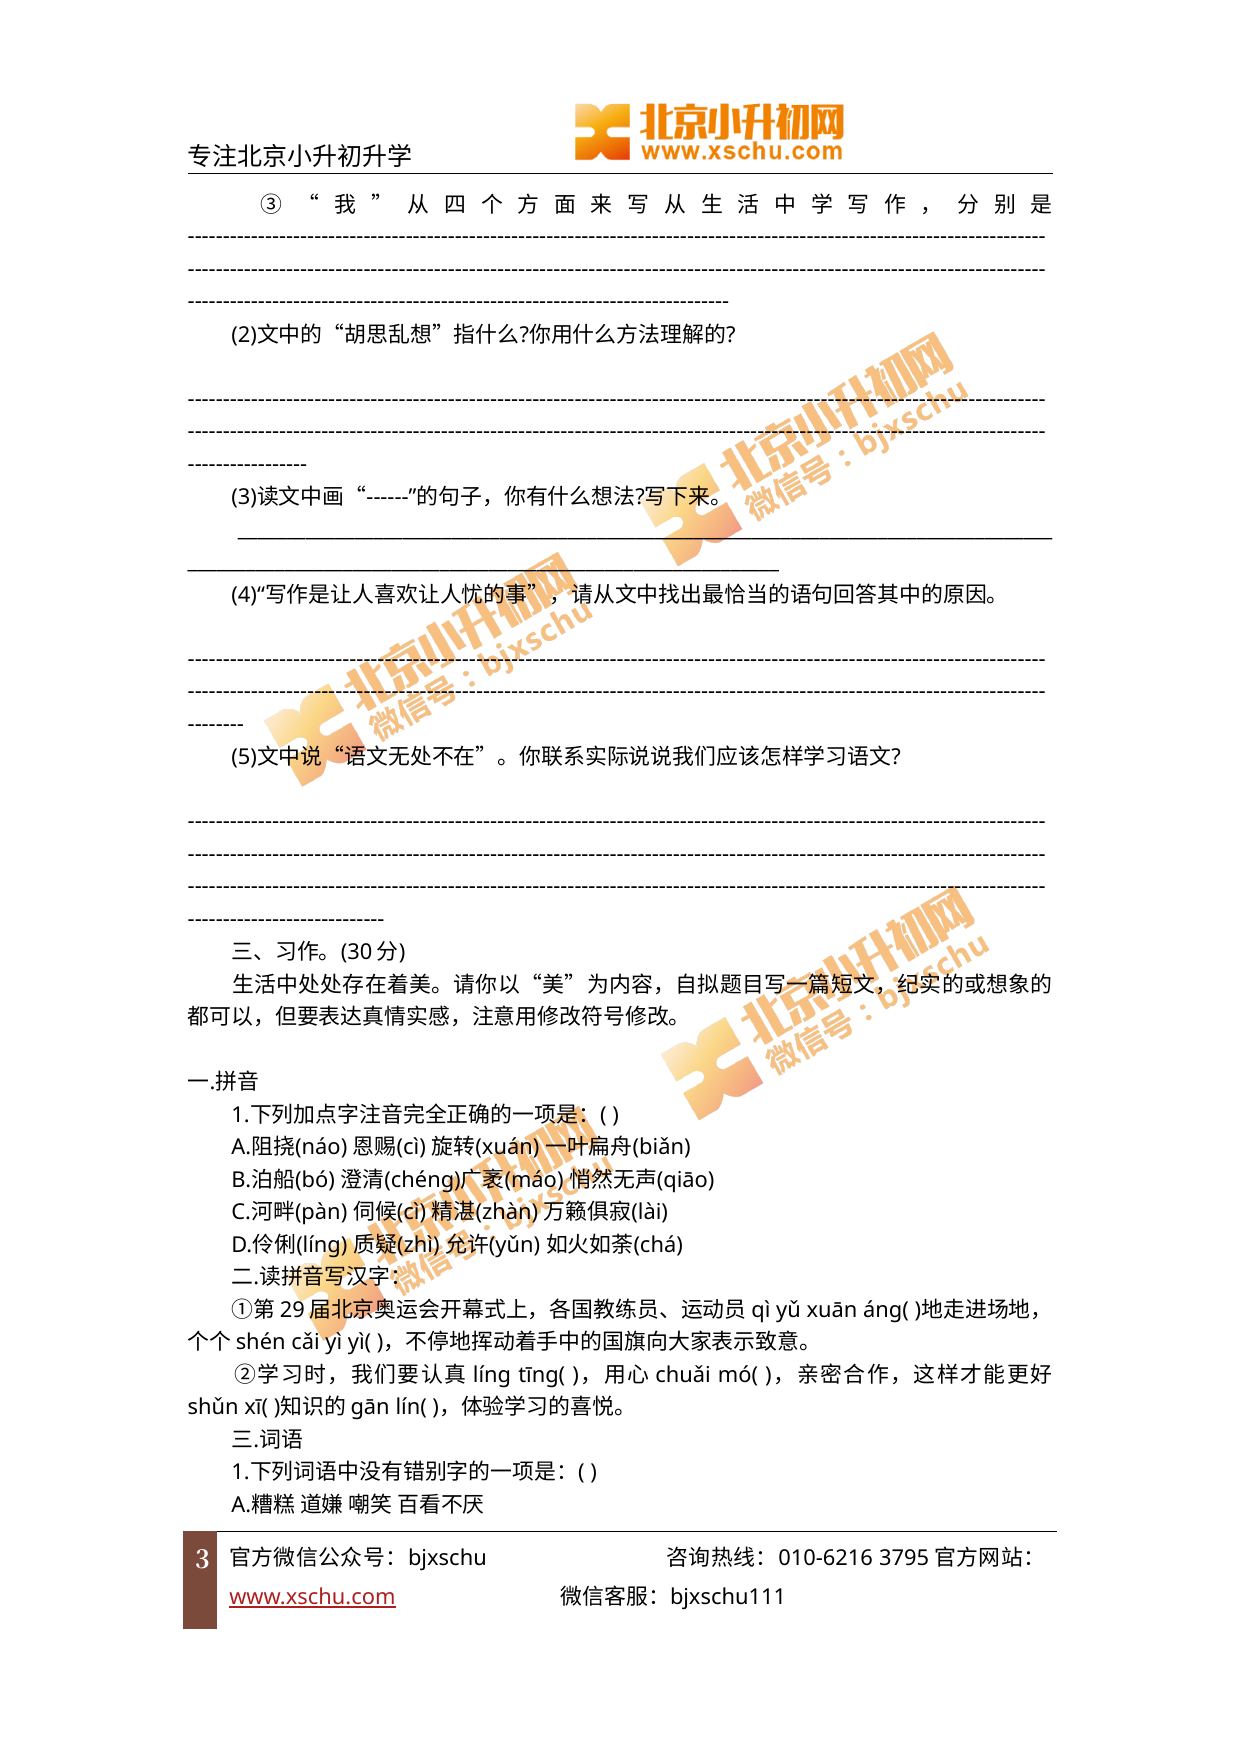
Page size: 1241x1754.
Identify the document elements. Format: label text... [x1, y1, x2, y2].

text 二.读拼音写汉字： [187, 1259, 1053, 1291]
text (4)“写作是让人喜欢让人忧的事”，请从文中找出最恰当的语句回答其中的原因。 [187, 576, 1053, 609]
text B.泊船(bó) 澄清(chéng)广袤(máo) 悄然无声(qiāo) [187, 1161, 1053, 1194]
picture [569, 88, 850, 166]
text 1.下列加点字注音完全正确的一项是：( ) [187, 1096, 1053, 1129]
text ②学习时，我们要认真líng tīng( )，用心chuǎi mó( )，亲密合作，这样才能更好shǔn xī( )知识的gān lín( )，体验学习的喜悦。 [187, 1356, 1053, 1421]
text (2)文中的“胡思乱想”指什么?你用什么方法理解的? [187, 316, 1053, 349]
text (3)读文中画“------”的句子，你有什么想法?写下来。 [187, 479, 1053, 511]
text ③“我”从四个方面来写从生活中学写作，分别是 --------------------------------------------------------------------------------------------------------------------------------------------------------------------------------------------------------------------------------------------------------------------------------------------------------------------------------- [187, 186, 1053, 316]
text 三.词语 [187, 1421, 1053, 1454]
picture [187, 1031, 1053, 1064]
text (5)文中说“语文无处不在”。你联系实际说说我们应该怎样学习语文? [187, 739, 1053, 771]
text C.河畔(pàn) 伺候(cì) 精湛(zhàn) 万籁俱寂(lài) [187, 1194, 1053, 1226]
text A.阻挠(náo) 恩赐(cì) 旋转(xuán) 一叶扁舟(biǎn) [187, 1129, 1053, 1161]
text 三、习作。(30分) [187, 934, 1053, 966]
text 生活中处处存在着美。请你以“美”为内容，自拟题目写一篇短文，纪实的或想象的都可以，但要表达真情实感，注意用修改符号修改。 [187, 966, 1053, 1031]
text D.伶俐(líng) 质疑(zhì) 允许(yǔn) 如火如荼(chá) [187, 1226, 1053, 1259]
text ---------------------------------------------------------------------------------------------------------------------------------------------------------------------------------------------------------------------------------------------------------------------------------------------------------------------------------------------------------------------------------------------------------- [187, 771, 1053, 934]
text 一.拼音 [187, 1064, 1053, 1096]
text --------------------------------------------------------------------------------------------------------------------------------------------------------------------------------------------------------------------------------------------------------------------- [187, 349, 1053, 479]
text ------------------------------------------------------------------------------------------------------------------------------------------------------------------------------------------------------------------------------------------------------------ [187, 609, 1053, 739]
text _________________________________________________________________________________________________________________________________________________ [187, 511, 1053, 576]
text ①第29届北京奥运会开幕式上，各国教练员、运动员qì yǔ xuān áng( )地走进场地，个个shén cǎi yì yì( )，不停地挥动着手中的国旗向大家表示致意。 [187, 1291, 1053, 1356]
text 1.下列词语中没有错别字的一项是：( ) [187, 1454, 1053, 1486]
text A.糟糕 道嫌 嘲笑 百看不厌 [187, 1486, 1053, 1519]
